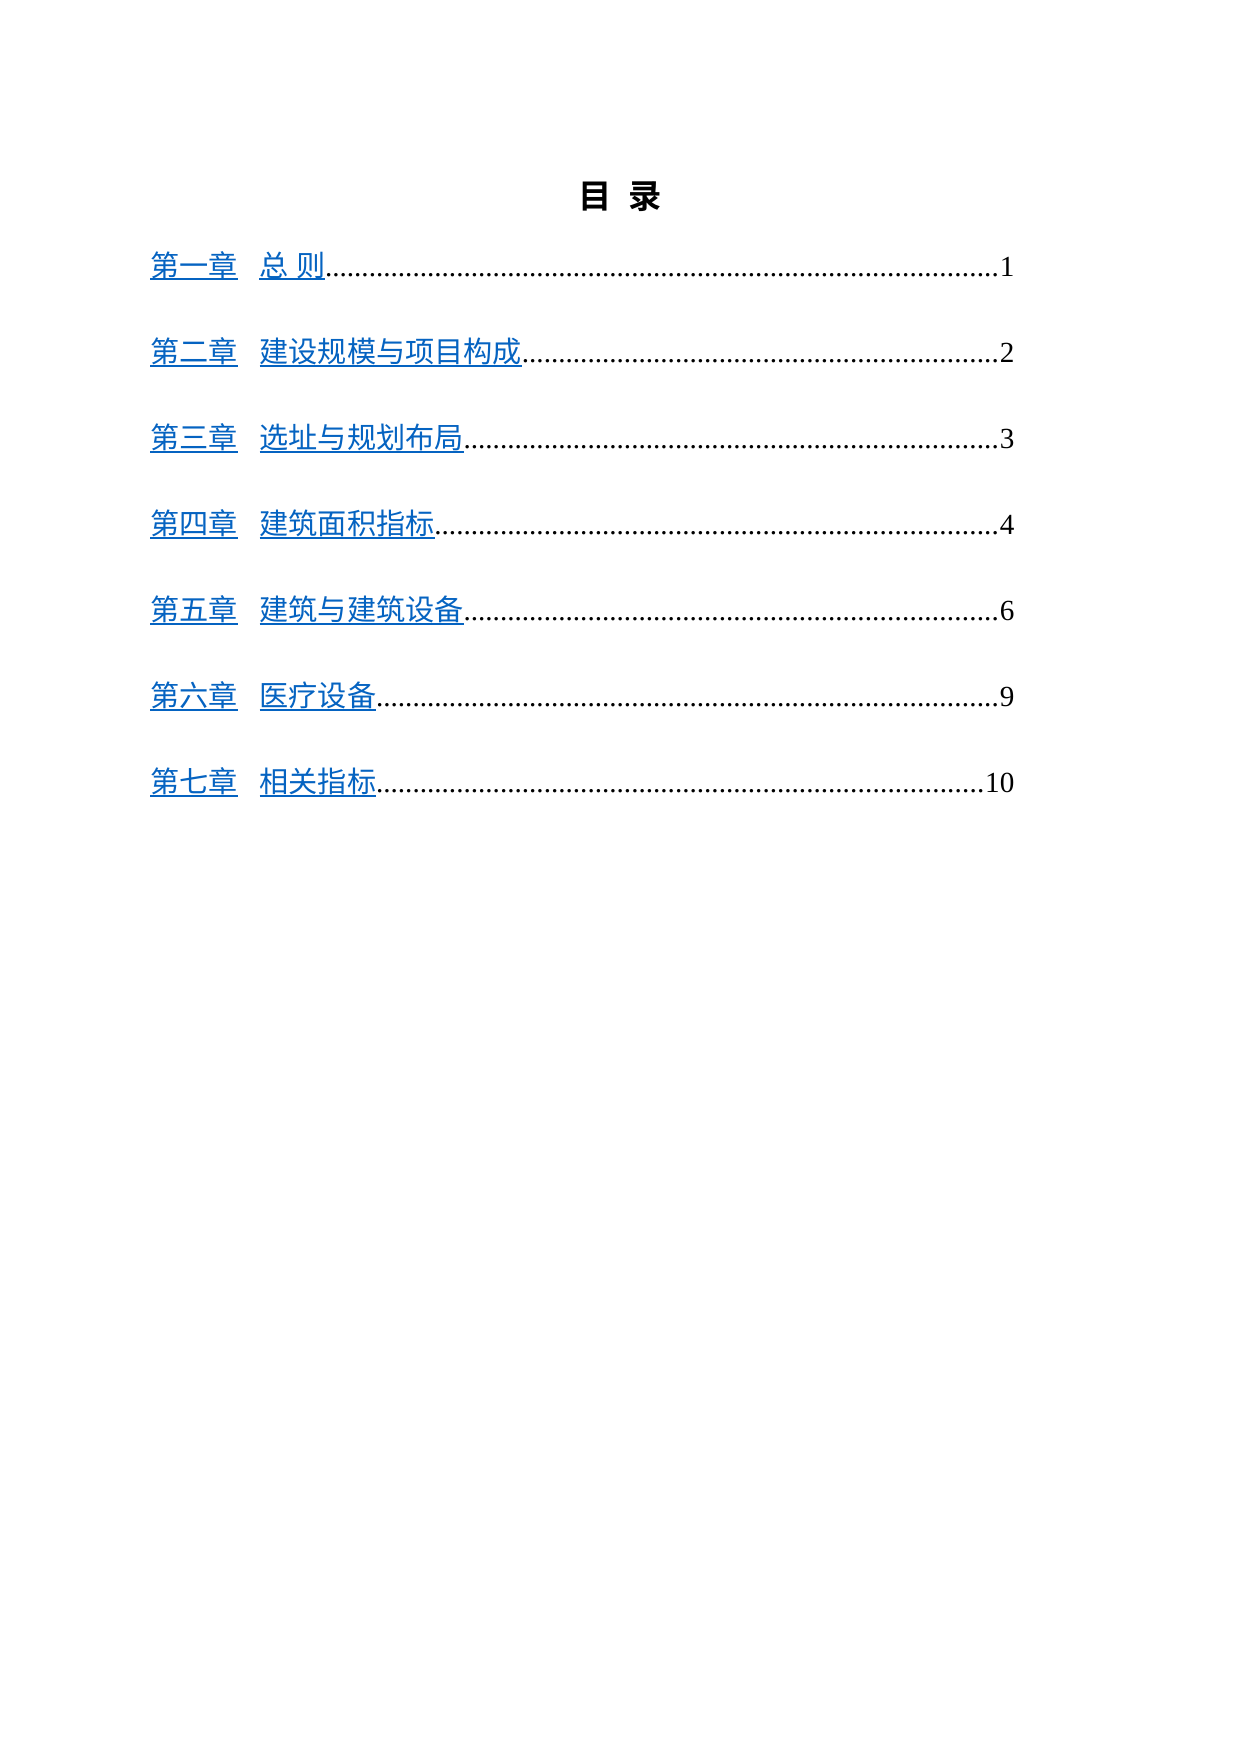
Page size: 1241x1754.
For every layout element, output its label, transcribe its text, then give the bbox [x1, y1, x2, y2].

text 第三章 选址与规划布局 3 [150, 403, 1090, 468]
text 第五章 建筑与建筑设备 6 [150, 575, 1090, 640]
text 第二章 建设规模与项目构成 2 [150, 317, 1090, 382]
text 第一章 总 则 1 [150, 231, 1090, 296]
text 第六章 医疗设备 9 [150, 662, 1090, 727]
text 第七章 相关指标 10 [150, 748, 1090, 813]
text 第四章 建筑面积指标 4 [150, 489, 1090, 554]
text 目 录 [150, 162, 1090, 227]
